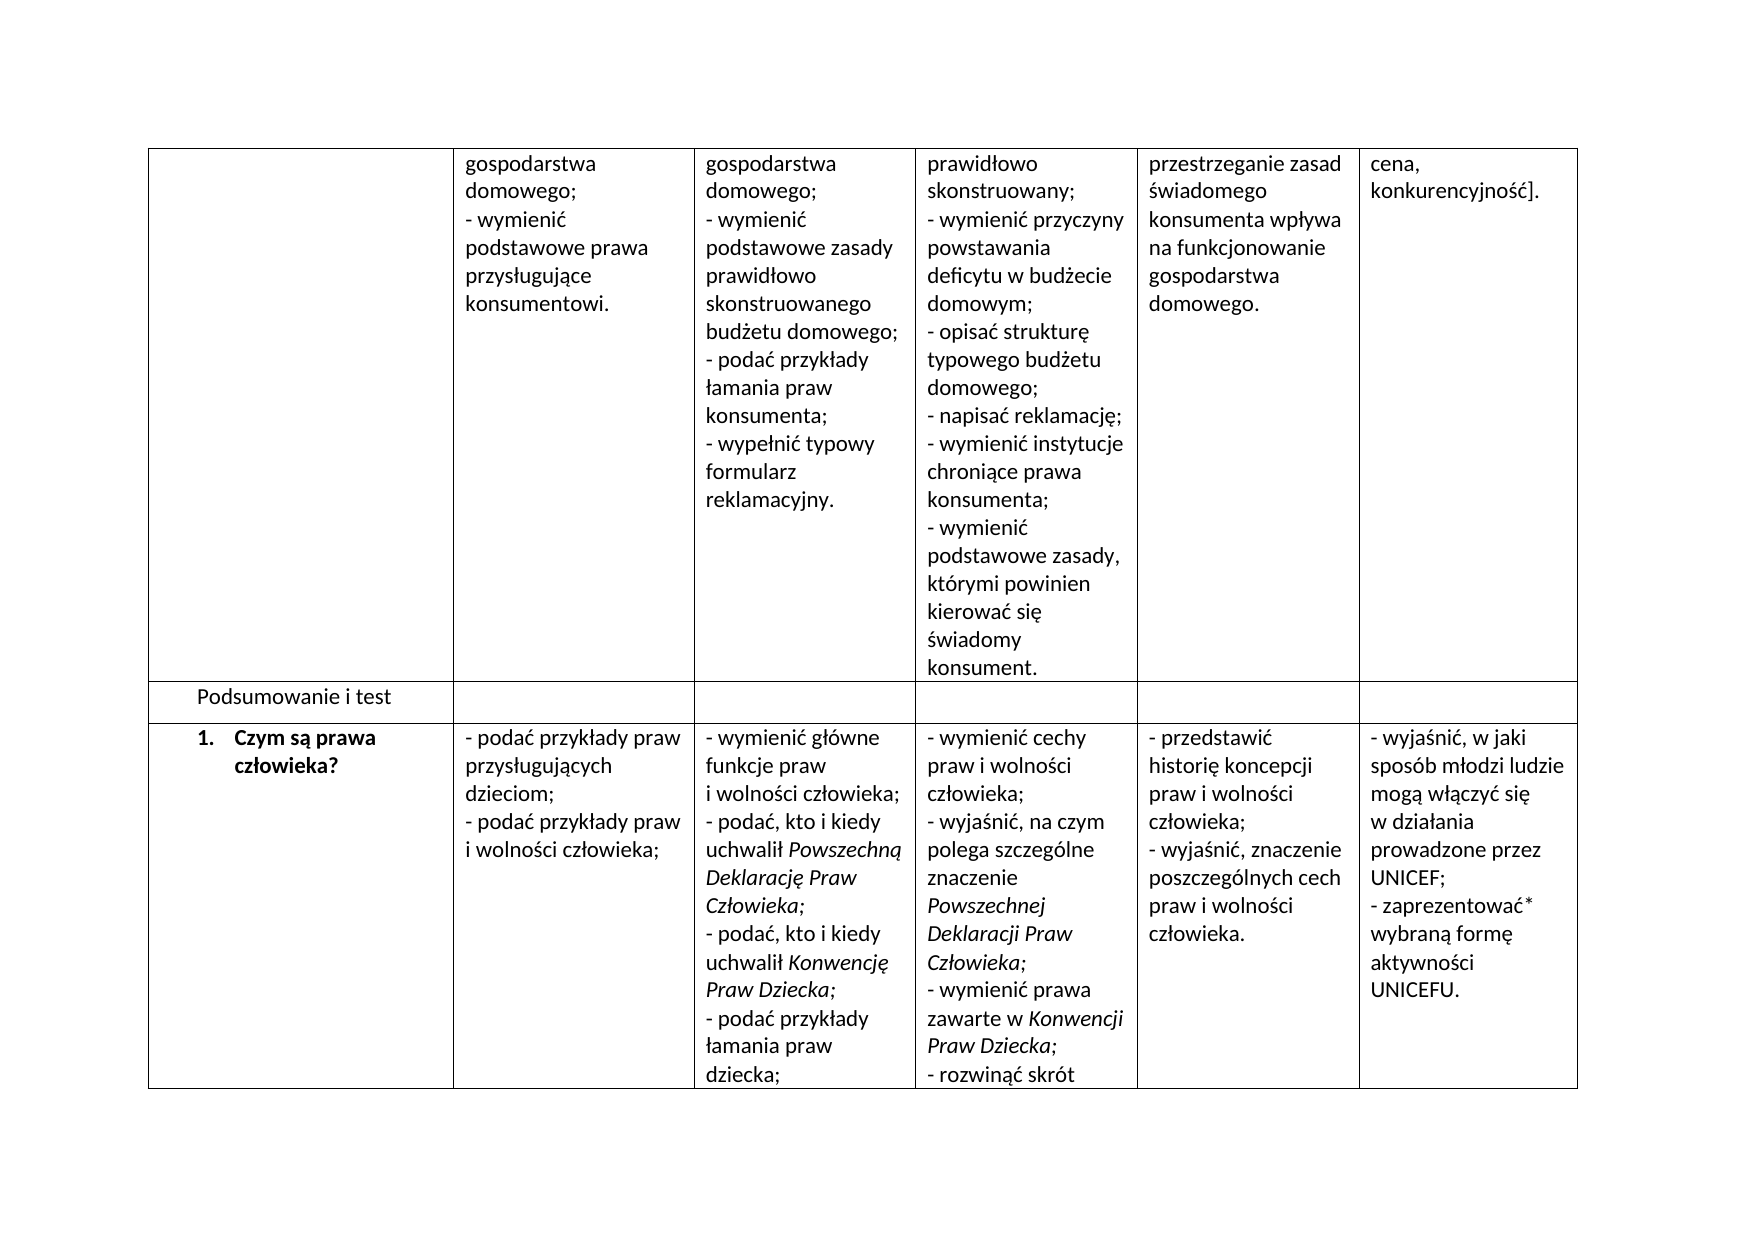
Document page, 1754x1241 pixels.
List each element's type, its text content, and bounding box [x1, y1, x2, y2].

table_cell Podsumowanie i test [149, 682, 453, 722]
table_cell [695, 682, 915, 722]
table_cell [1360, 682, 1577, 722]
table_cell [454, 149, 694, 681]
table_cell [695, 149, 915, 681]
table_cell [149, 724, 453, 1088]
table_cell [1360, 149, 1577, 681]
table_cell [149, 149, 453, 681]
table_cell [454, 682, 694, 722]
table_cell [695, 724, 915, 1088]
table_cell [1138, 724, 1359, 1088]
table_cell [454, 724, 694, 1088]
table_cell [1138, 149, 1359, 681]
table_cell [916, 149, 1137, 681]
table_cell [916, 682, 1137, 722]
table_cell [916, 724, 1137, 1088]
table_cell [1360, 724, 1577, 1088]
table_cell [1138, 682, 1359, 722]
